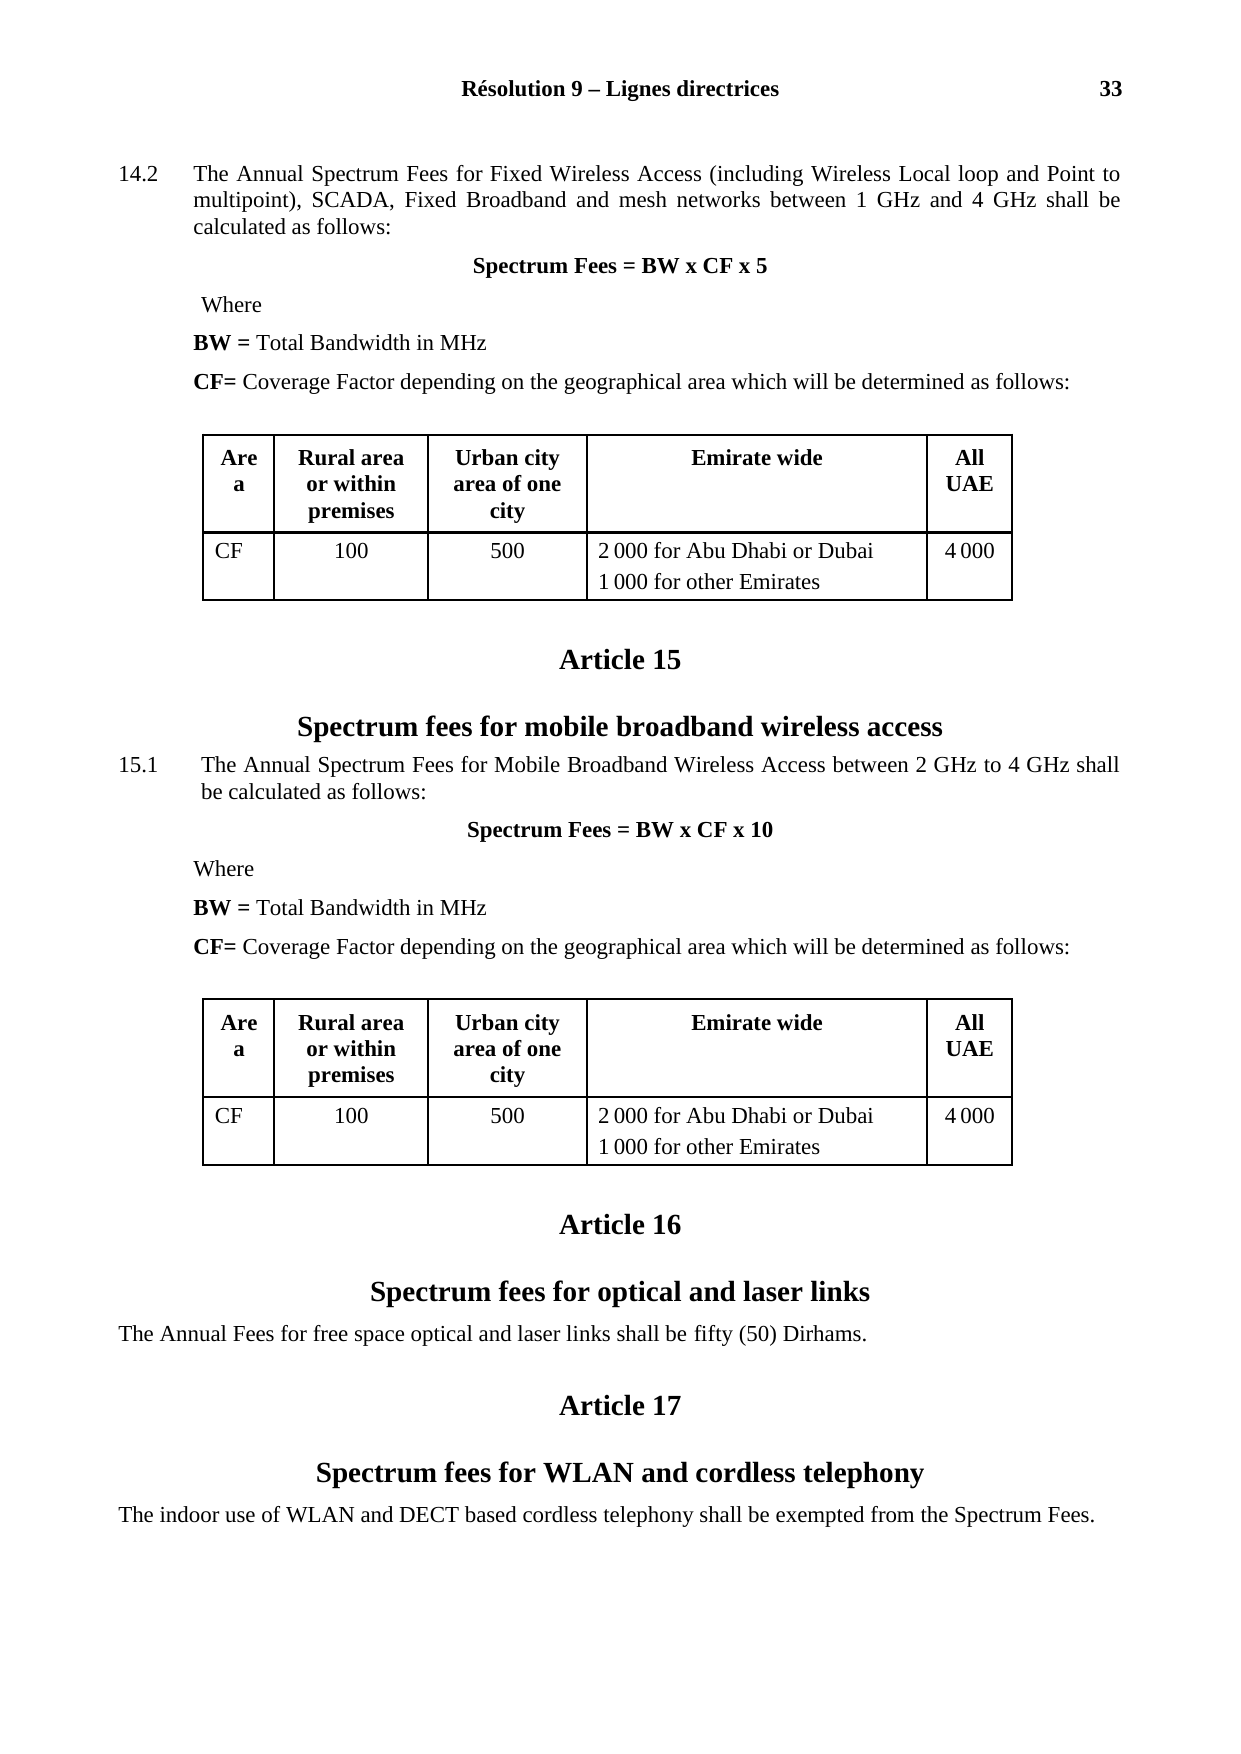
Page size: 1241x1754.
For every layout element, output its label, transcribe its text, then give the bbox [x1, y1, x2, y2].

text 15.1 The Annual Spectrum Fees for Mobile Broadband Wireless Access between 2 GHz to 4 GHz shall be calculated as follows: [118, 751, 1122, 804]
table_header Rural area or within premises [275, 1000, 427, 1096]
table_header Rural area or within premises [275, 436, 427, 531]
text 14.2 The Annual Spectrum Fees for Fixed Wireless Access (including Wireless Local loop and Point to multipoint), SCADA, Fixed Broadband and mesh networks between 1 GHz and 4 GHz shall be calculated as follows: [118, 160, 1122, 239]
table_cell 500 [429, 1098, 586, 1163]
table_header Area [204, 436, 273, 531]
text Spectrum Fees = BW x CF x 5 [118, 252, 1122, 278]
title Article 17 Spectrum fees for WLAN and cordless telephony [118, 1388, 1122, 1489]
table_header All UAE [928, 1000, 1011, 1096]
text The indoor use of WLAN and DECT based cordless telephony shall be exempted from the Spectrum Fees. [118, 1501, 1122, 1528]
title Article 15 Spectrum fees for mobile broadband wireless access [118, 642, 1122, 743]
text BW = Total Bandwidth in MHz [118, 329, 1122, 356]
table_header Emirate wide [588, 1000, 926, 1096]
table_cell CF [204, 1098, 273, 1163]
table_cell 500 [429, 534, 586, 599]
text Where [118, 291, 1122, 317]
table_header Emirate wide [588, 436, 926, 531]
text CF= Coverage Factor depending on the geographical area which will be determined as follows: [193, 368, 1122, 395]
table_cell 2 000 for Abu Dhabi or Dubai 1 000 for other Emirates [588, 1098, 926, 1163]
table_cell 4 000 [928, 1098, 1011, 1163]
table_cell CF [204, 534, 273, 599]
text CF= Coverage Factor depending on the geographical area which will be determined as follows: [193, 933, 1122, 959]
table_cell 2 000 for Abu Dhabi or Dubai 1 000 for other Emirates [588, 534, 926, 599]
table_header All UAE [928, 436, 1011, 531]
table_header Urban city area of one city [429, 1000, 586, 1096]
table_cell 100 [275, 1098, 427, 1163]
text Where [118, 855, 1122, 882]
text The Annual Fees for free space optical and laser links shall be fifty (50) Dirhams. [118, 1320, 1122, 1347]
text BW = Total Bandwidth in MHz [118, 894, 1122, 921]
table_header Urban city area of one city [429, 436, 586, 531]
table_header Area [204, 1000, 273, 1096]
title Article 16 Spectrum fees for optical and laser links [118, 1207, 1122, 1308]
text Spectrum Fees = BW x CF x 10 [118, 817, 1122, 843]
table_cell 4 000 [928, 534, 1011, 599]
table_cell 100 [275, 534, 427, 599]
